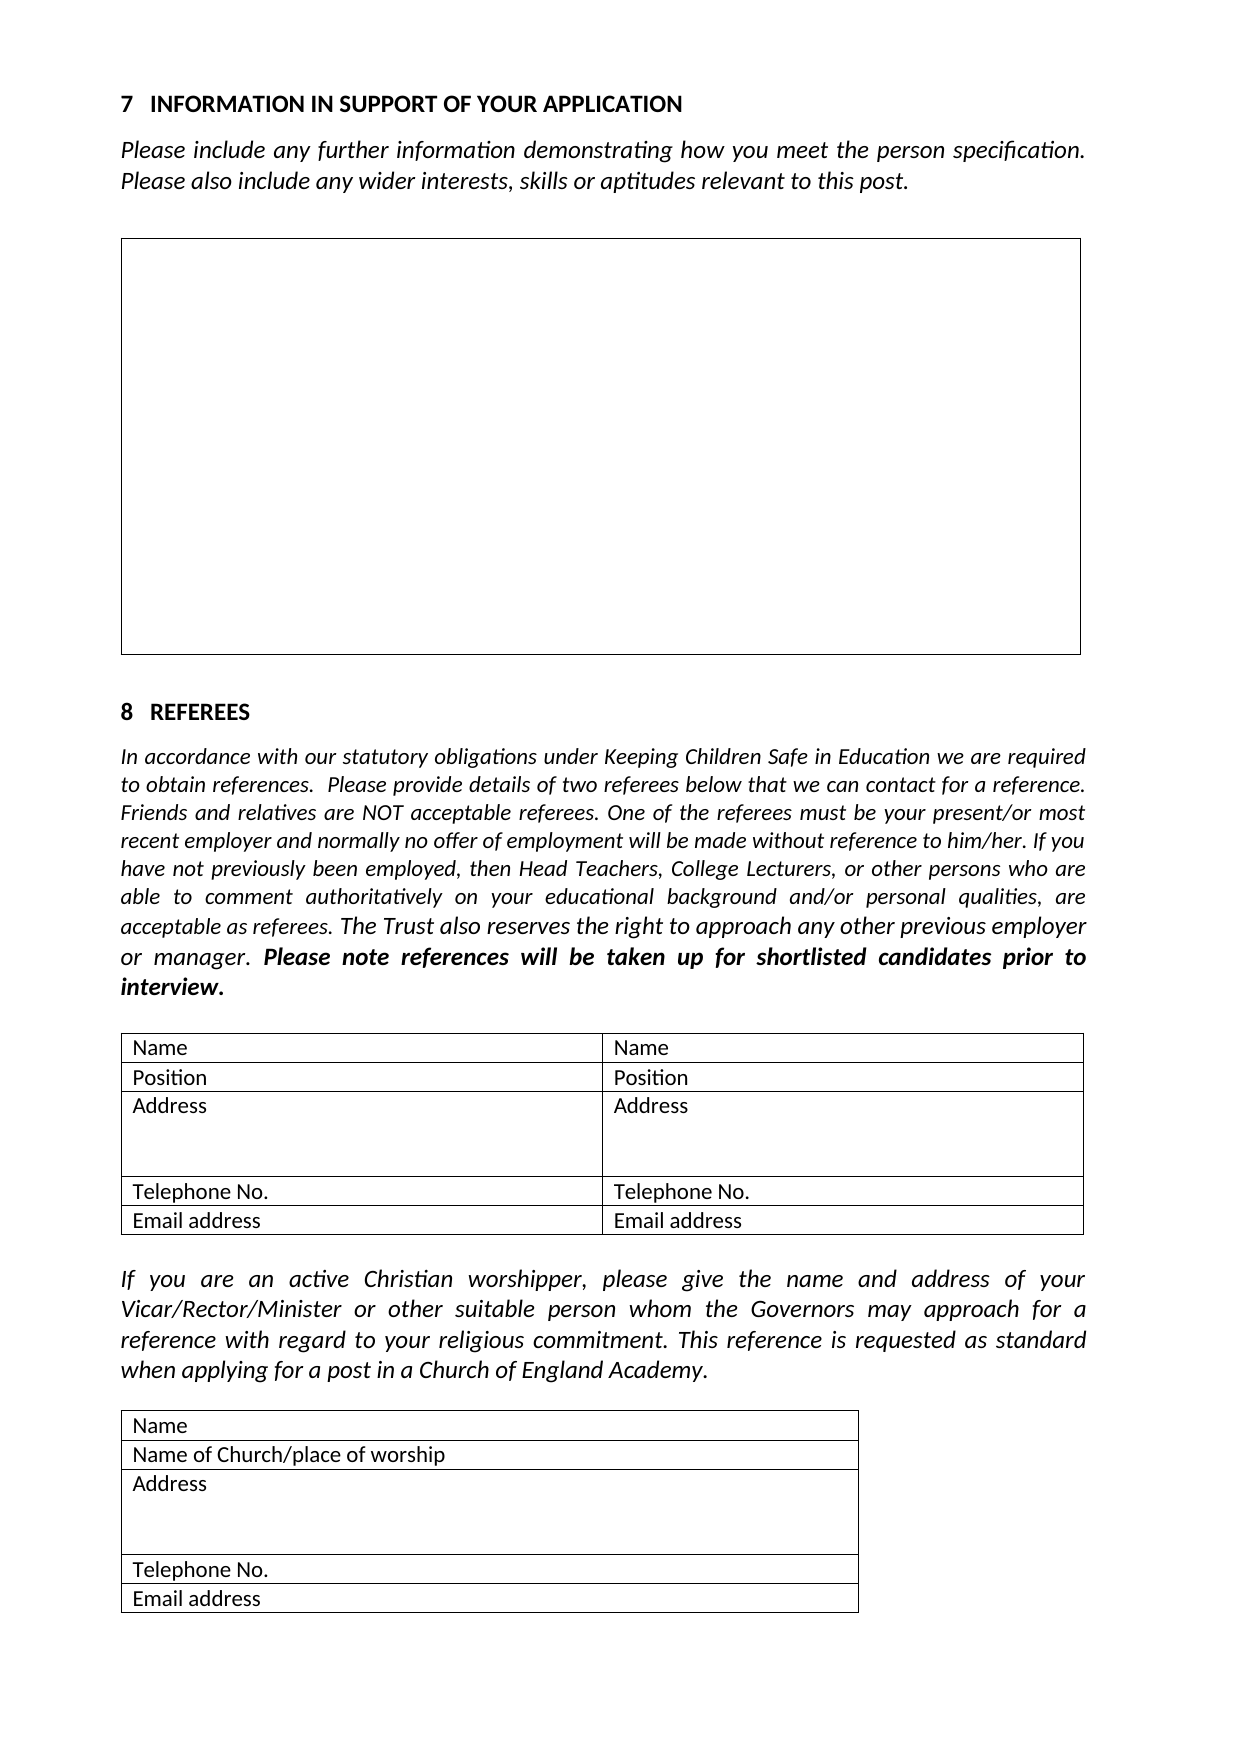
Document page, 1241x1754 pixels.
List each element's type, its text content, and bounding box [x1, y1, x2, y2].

table_cell Email address [603, 1206, 1083, 1234]
table_cell Address [122, 1470, 858, 1554]
table_cell Address [122, 1092, 602, 1176]
table_cell Email address [122, 1206, 602, 1234]
table_cell Telephone No. [122, 1177, 602, 1205]
table_header Name [122, 1411, 858, 1439]
table_cell Address [603, 1092, 1083, 1176]
table_cell Position [122, 1063, 602, 1091]
table_cell Email address [122, 1584, 858, 1612]
table_cell Name of Church/place of worship [122, 1441, 858, 1468]
table_cell Telephone No. [603, 1177, 1083, 1205]
table_cell Position [603, 1063, 1083, 1091]
text If you are an active Christian worshipper, please give the name and address of your Vicar/Rector/Minister or other suitable person whom the Governors may approach for a reference with regard to your religious commitment. This reference is requested as standard when applying for a post in a Church of England Academy. [120, 1263, 1090, 1385]
text Please include any further information demonstrating how you meet the person specification. Please also include any wider interests, skills or aptitudes relevant to this post. [120, 134, 1090, 195]
table_header [122, 239, 1080, 653]
table_header Name [122, 1034, 602, 1062]
list INFORMATION IN SUPPORT OF YOUR APPLICATION [120, 89, 1090, 119]
text In accordance with our statutory obligations under Keeping Children Safe in Education we are required to obtain references. Please provide details of two referees below that we can contact for a reference. Friends and relatives are NOT acceptable referees. One of the referees must be your present/or most recent employer and normally no offer of employment will be made without reference to him/her. If you have not previously been employed, then Head Teachers, College Lecturers, or other persons who are able to comment authoritatively on your educational background and/or personal qualities, are acceptable as referees. The Trust also reserves the right to approach any other previous employer or manager. Please note references will be taken up for shortlisted candidates prior to interview. [120, 742, 1090, 1002]
table_cell Telephone No. [122, 1555, 858, 1583]
list REFEREES [120, 697, 1090, 727]
table_header Name [603, 1034, 1083, 1062]
